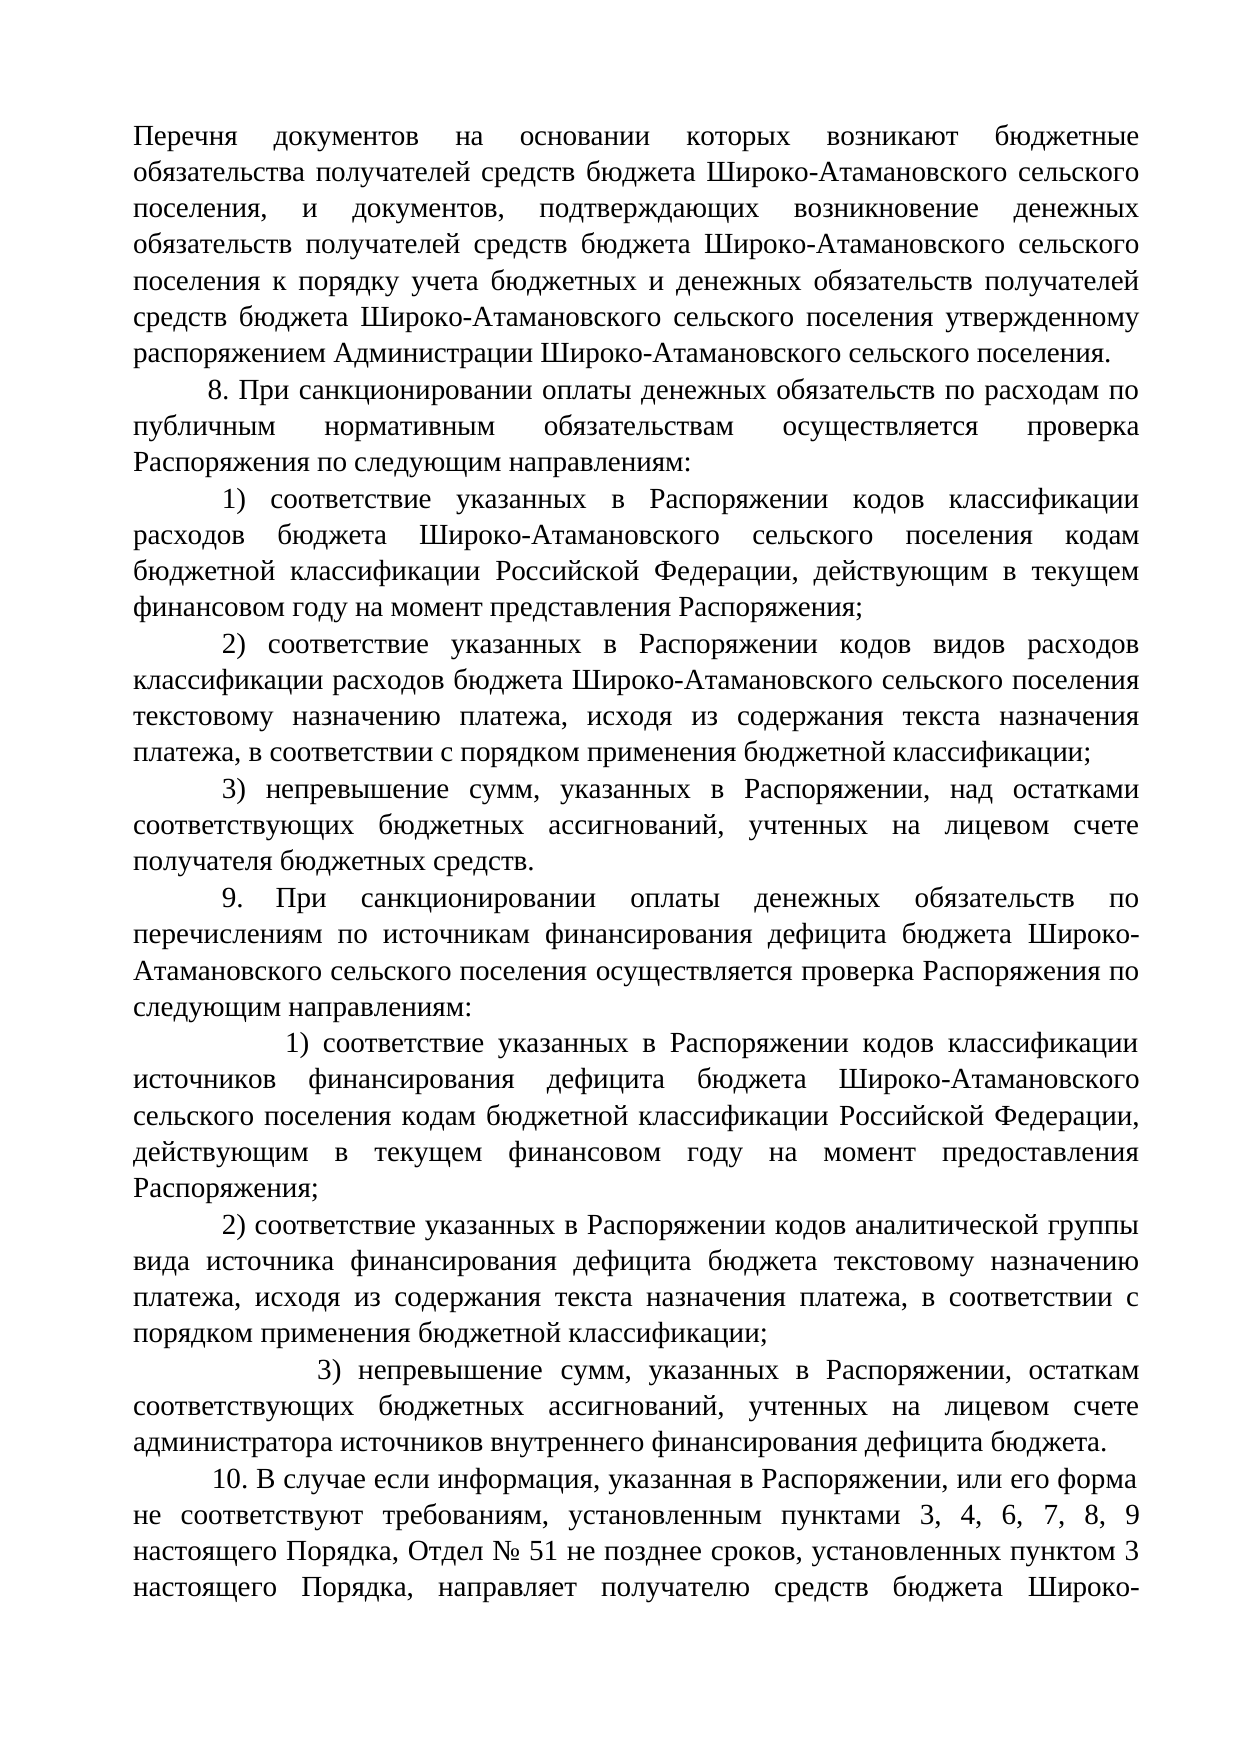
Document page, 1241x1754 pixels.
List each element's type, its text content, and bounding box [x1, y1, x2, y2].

text 2) соответствие указанных в Распоряжении кодов видов расходов классификации расходов бюджета Широко-Атамановского сельского поселения текстовому назначению платежа, исходя из содержания текста назначения платежа, в соответствии с порядком применения бюджетной классификации; [133, 626, 1140, 768]
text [133, 1461, 1140, 1603]
text 2) соответствие указанных в Распоряжении кодов аналитической группы вида источника финансирования дефицита бюджета текстовому назначению платежа, исходя из содержания текста назначения платежа, в соответствии с порядком применения бюджетной классификации; [133, 1207, 1140, 1349]
text 3) непревышение сумм, указанных в Распоряжении, над остатками соответствующих бюджетных ассигнований, учтенных на лицевом счете получателя бюджетных средств. [133, 771, 1140, 877]
text 8. При санкционировании оплаты денежных обязательств по расходам по публичным нормативным обязательствам осуществляется проверка Распоряжения по следующим направлениям: [133, 372, 1140, 478]
text 1) соответствие указанных в Распоряжении кодов классификации источников финансирования дефицита бюджета Широко-Атамановского сельского поселения кодам бюджетной классификации Российской Федерации, действующим в текущем финансовом году на момент предоставления Распоряжения; [133, 1026, 1140, 1204]
text 9. При санкционировании оплаты денежных обязательств по перечислениям по источникам финансирования дефицита бюджета Широко-Атамановского сельского поселения осуществляется проверка Распоряжения по следующим направлениям: [133, 880, 1140, 1022]
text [133, 118, 1140, 368]
text 1) соответствие указанных в Распоряжении кодов классификации расходов бюджета Широко-Атамановского сельского поселения кодам бюджетной классификации Российской Федерации, действующим в текущем финансовом году на момент представления Распоряжения; [133, 481, 1140, 623]
text 3) непревышение сумм, указанных в Распоряжении, остаткам соответствующих бюджетных ассигнований, учтенных на лицевом счете администратора источников внутреннего финансирования дефицита бюджета. [133, 1352, 1140, 1458]
